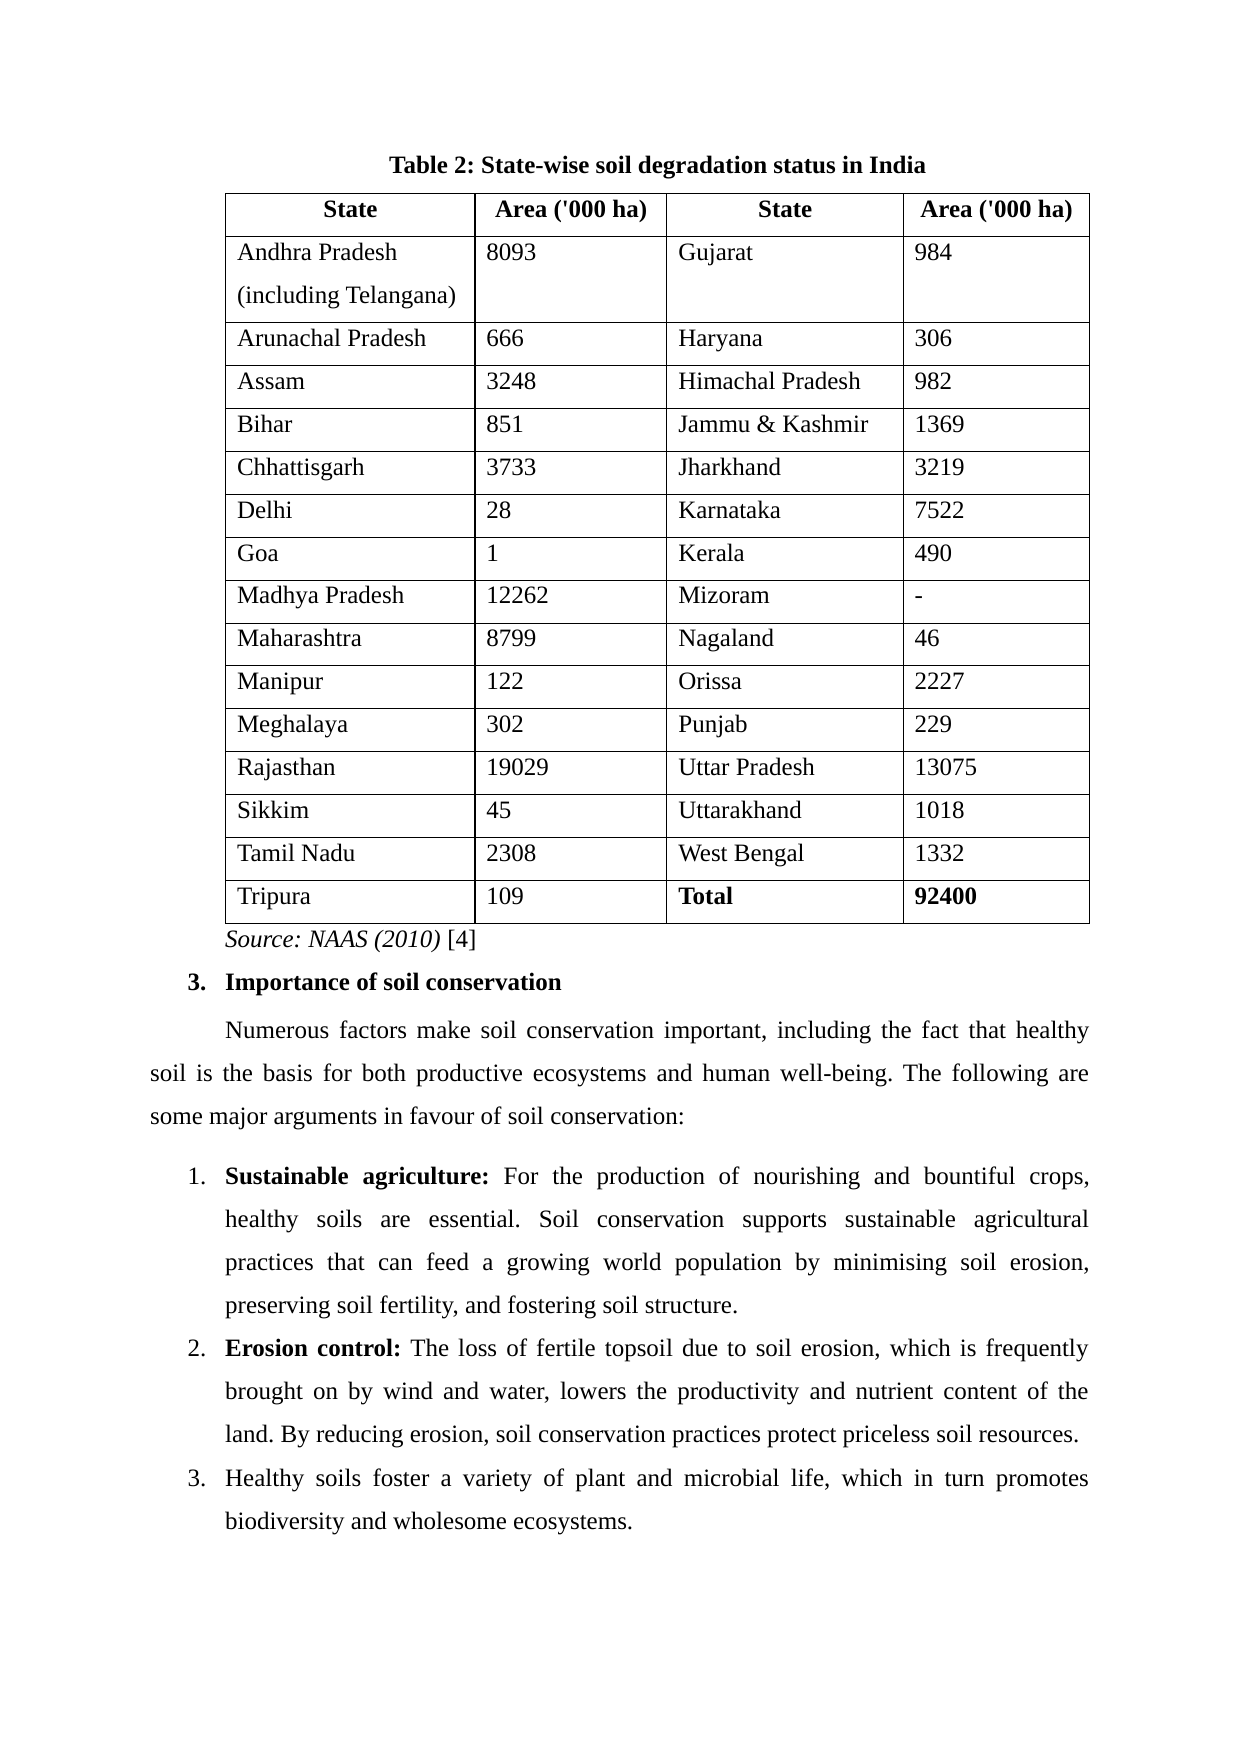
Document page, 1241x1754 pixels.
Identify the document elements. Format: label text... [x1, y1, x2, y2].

table_cell 1332 [904, 838, 1089, 880]
table_cell Rajasthan [226, 752, 474, 794]
table_cell 19029 [476, 752, 666, 794]
table_cell 1369 [904, 409, 1089, 451]
text Numerous factors make soil conservation important, including the fact that healthy soil is the basis for both productive ecosystems and human well-being. The following are some major arguments in favour of soil conservation: [150, 1015, 1090, 1130]
table_cell West Bengal [667, 838, 903, 880]
table_cell 8799 [476, 624, 666, 665]
table_cell Uttar Pradesh [667, 752, 903, 794]
table_cell Chhattisgarh [226, 452, 474, 494]
table_cell 92400 [904, 881, 1089, 923]
table_cell 109 [476, 881, 666, 923]
table_cell - [904, 581, 1089, 622]
table_cell Delhi [226, 495, 474, 537]
table_cell Nagaland [667, 624, 903, 665]
list Sustainable agriculture: For the production of nourishing and bountiful crops, healthy soils are essential. Soil conservation supports sustainable agricultural practices that can feed a growing world population by minimising soil erosion, preserving soil fertility, and fostering soil structure. [187, 1161, 1090, 1319]
table_cell Andhra Pradesh (including Telangana) [226, 237, 474, 322]
table_header Area ('000 ha) [904, 194, 1089, 236]
table_cell 306 [904, 323, 1089, 365]
table_cell Goa [226, 538, 474, 579]
table_cell 12262 [476, 581, 666, 622]
table_cell Sikkim [226, 795, 474, 837]
table_cell Meghalaya [226, 709, 474, 751]
table_cell Mizoram [667, 581, 903, 622]
table_cell Madhya Pradesh [226, 581, 474, 622]
table_cell Gujarat [667, 237, 903, 322]
table_cell 1018 [904, 795, 1089, 837]
table_cell Karnataka [667, 495, 903, 537]
table_cell 28 [476, 495, 666, 537]
table_cell 13075 [904, 752, 1089, 794]
table_cell 666 [476, 323, 666, 365]
list Healthy soils foster a variety of plant and microbial life, which in turn promotes biodiversity and wholesome ecosystems. [187, 1463, 1090, 1534]
table_cell 45 [476, 795, 666, 837]
list Importance of soil conservation [187, 967, 1090, 996]
table_cell Maharashtra [226, 624, 474, 665]
table_cell Uttarakhand [667, 795, 903, 837]
table_cell 490 [904, 538, 1089, 579]
table_cell Himachal Pradesh [667, 366, 903, 408]
table_cell 3219 [904, 452, 1089, 494]
table_cell Bihar [226, 409, 474, 451]
table_cell 984 [904, 237, 1089, 322]
table_cell Jammu & Kashmir [667, 409, 903, 451]
table_cell 7522 [904, 495, 1089, 537]
table_cell Tripura [226, 881, 474, 923]
table_cell 302 [476, 709, 666, 751]
table_cell Jharkhand [667, 452, 903, 494]
table_cell 229 [904, 709, 1089, 751]
table_cell Orissa [667, 666, 903, 708]
table_cell Haryana [667, 323, 903, 365]
table_cell 46 [904, 624, 1089, 665]
table_cell 8093 [476, 237, 666, 322]
table_header State [667, 194, 903, 236]
table_cell 2227 [904, 666, 1089, 708]
table_cell 851 [476, 409, 666, 451]
table_header Area ('000 ha) [476, 194, 666, 236]
table_cell Manipur [226, 666, 474, 708]
table_cell 1 [476, 538, 666, 579]
table_header State [226, 194, 474, 236]
table_cell Tamil Nadu [226, 838, 474, 880]
table_cell Punjab [667, 709, 903, 751]
table_cell Assam [226, 366, 474, 408]
table_cell 982 [904, 366, 1089, 408]
table_cell Arunachal Pradesh [226, 323, 474, 365]
table_cell 2308 [476, 838, 666, 880]
list Source: NAAS (2010) [4] [225, 924, 1090, 953]
table_cell Kerala [667, 538, 903, 579]
table_cell 3733 [476, 452, 666, 494]
table_cell 122 [476, 666, 666, 708]
list Table 2: State-wise soil degradation status in India [225, 150, 1090, 179]
table_cell 3248 [476, 366, 666, 408]
list Erosion control: The loss of fertile topsoil due to soil erosion, which is frequently brought on by wind and water, lowers the productivity and nutrient content of the land. By reducing erosion, soil conservation practices protect priceless soil resources. [187, 1333, 1090, 1448]
table_cell Total [667, 881, 903, 923]
